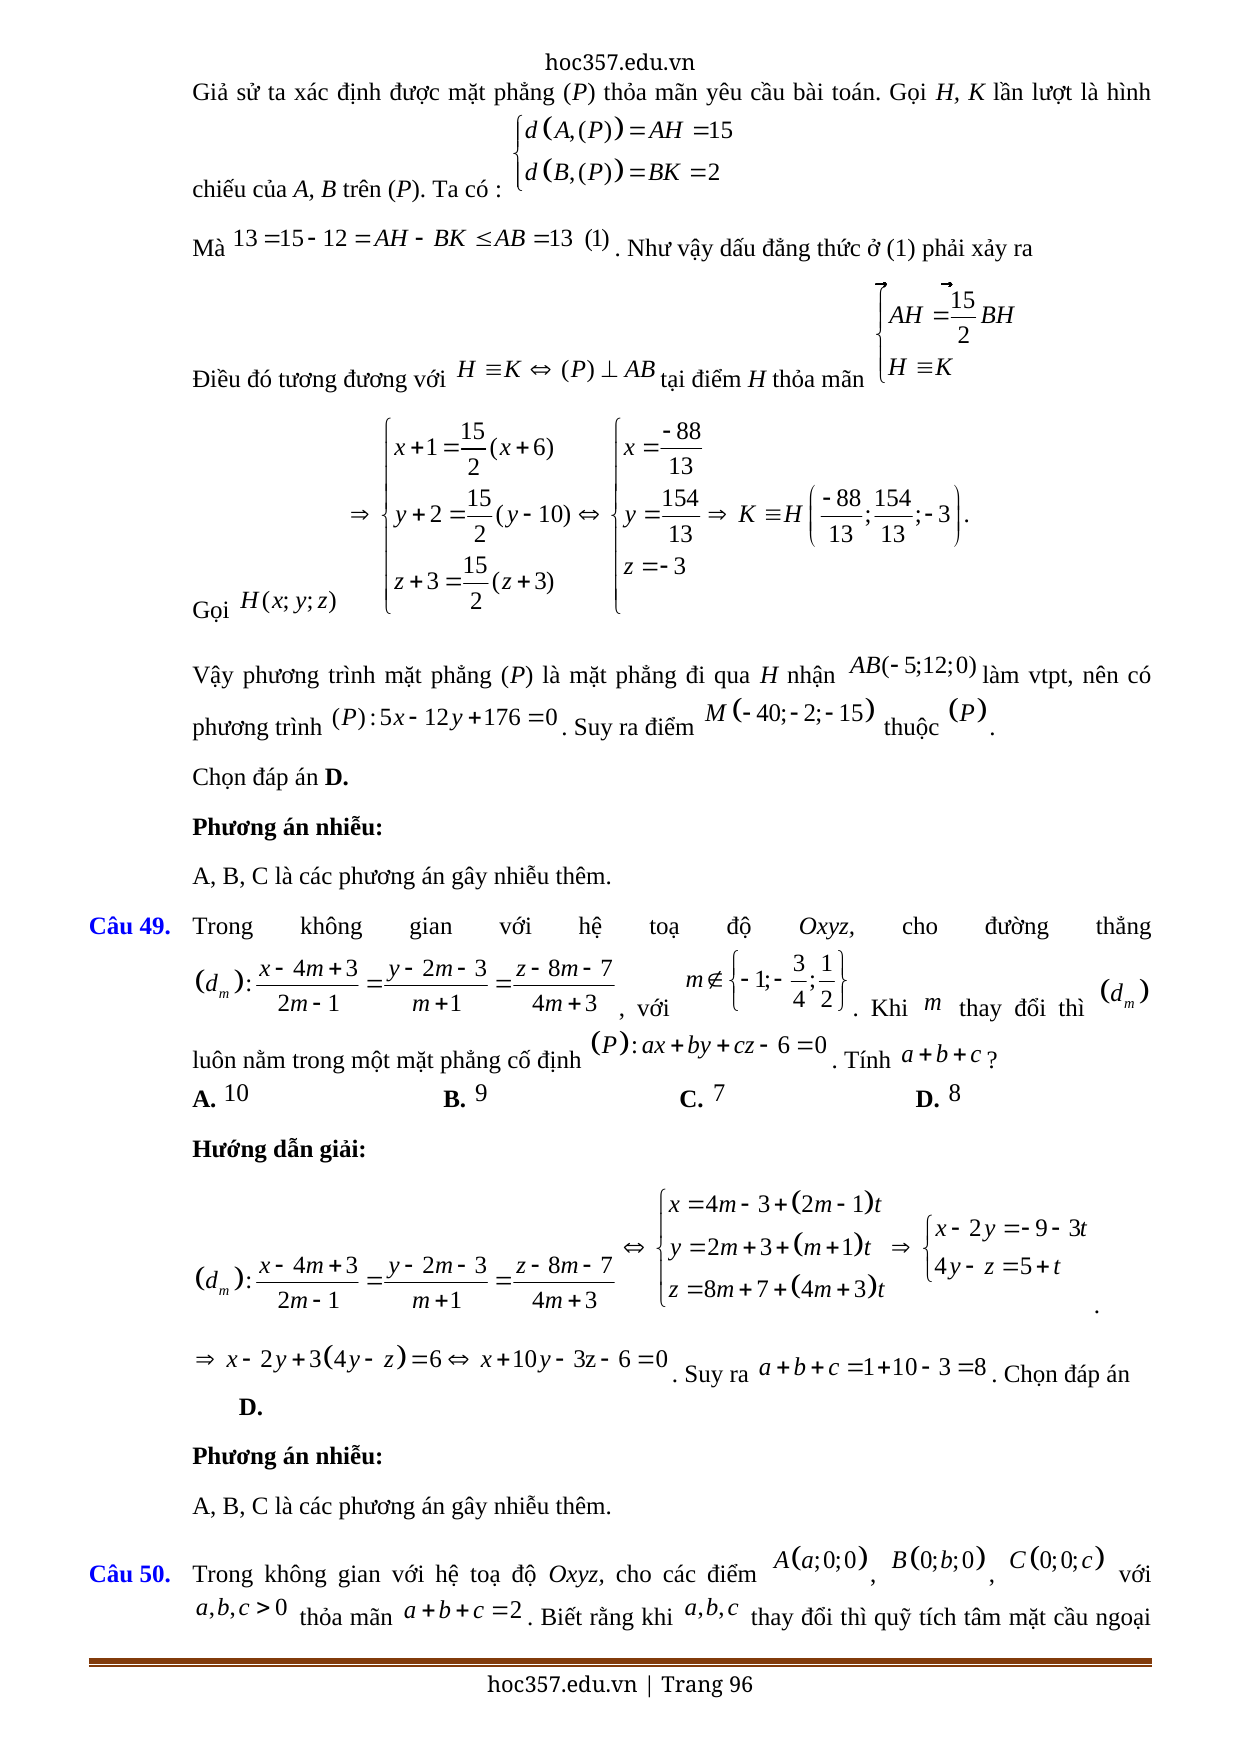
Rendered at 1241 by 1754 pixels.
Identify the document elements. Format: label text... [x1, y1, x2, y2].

text Giả sử ta xác định được mặt phẳng (P) thỏa mãn yêu cầu bài toán. Gọi H, K lần lượt là hình chiếu của A, B trên (P). Ta có : [192, 77, 1152, 203]
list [89, 1541, 1152, 1631]
list Trong không gian với hệ toạ độ Oxyz, cho đường thẳng , với . Khi thay đổi thì luôn nằm trong một mặt phẳng cố định . Tính ? [89, 911, 1152, 1074]
text Vậy phương trình mặt phẳng (P) là mặt phẳng đi qua H nhận làm vtpt, nên có phương trình . Suy ra điểm thuộc . [192, 645, 1152, 741]
text Điều đó tương đương với tại điểm H thỏa mãn [192, 283, 1152, 393]
text Chọn đáp án D. [192, 762, 1152, 791]
text Phương án nhiễu: [192, 812, 1152, 841]
text A, B, C là các phương án gây nhiễu thêm. [192, 861, 1152, 890]
text Mà . Như vậy dấu đẳng thức ở (1) phải xảy ra [192, 223, 1152, 262]
text A, B, C là các phương án gây nhiễu thêm. [192, 1491, 1152, 1520]
text . [192, 1184, 1152, 1319]
text . Suy ra . Chọn đáp án D. [192, 1340, 1152, 1420]
text Hướng dẫn giải: [192, 1134, 1152, 1163]
text A. B. C. D. [192, 1078, 1152, 1113]
text Phương án nhiễu: [192, 1441, 1152, 1470]
text Gọi [192, 414, 1152, 624]
